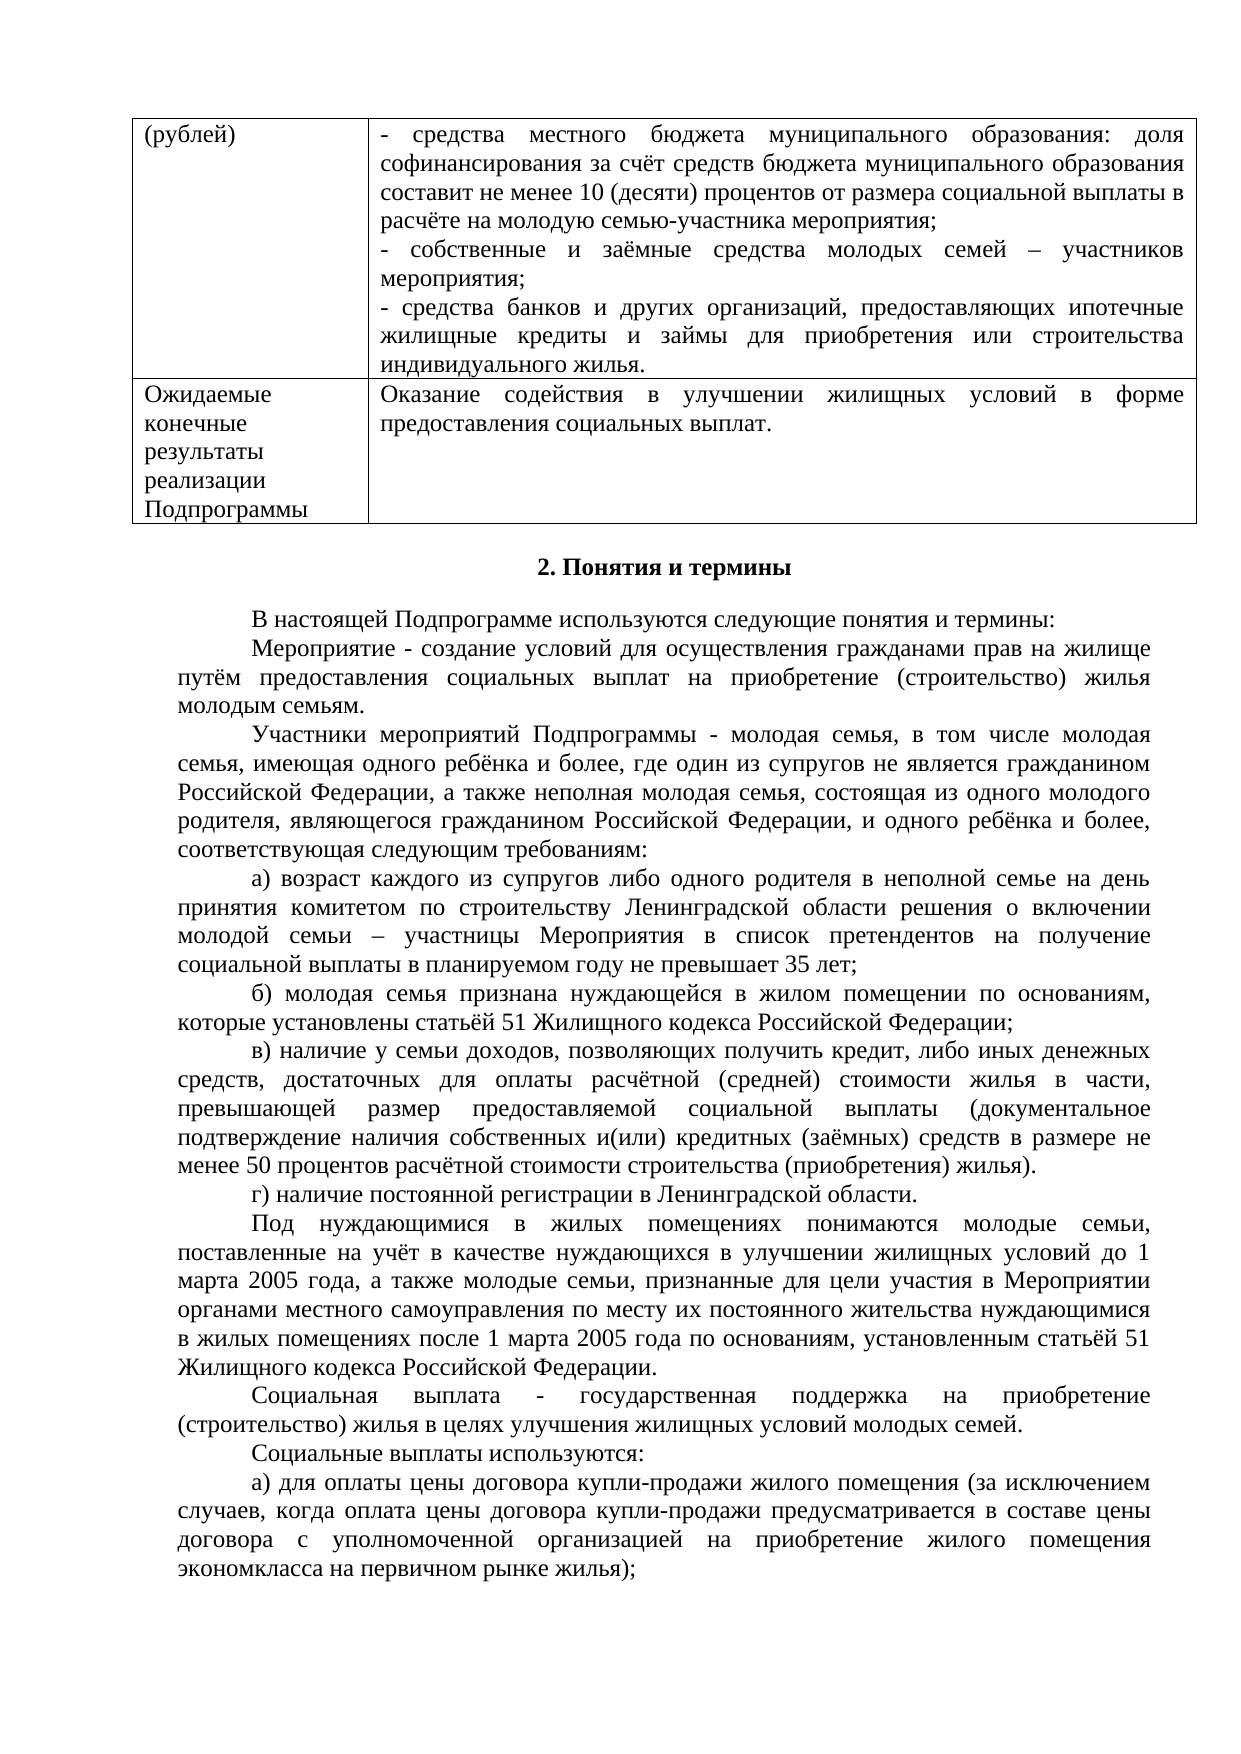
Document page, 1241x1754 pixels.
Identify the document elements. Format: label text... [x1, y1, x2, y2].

text в) наличие у семьи доходов, позволяющих получить кредит, либо иных денежных средств, достаточных для оплаты расчётной (средней) стоимости жилья в части, превышающей размер предоставляемой социальной выплаты (документальное подтверждение наличия собственных и(или) кредитных (заёмных) средств в размере не менее 50 процентов расчётной стоимости строительства (приобретения) жилья). [177, 1035, 1152, 1179]
text В настоящей Подпрограмме используются следующие понятия и термины: [177, 604, 1152, 633]
text г) наличие постоянной регистрации в Ленинградской области. [177, 1179, 1152, 1208]
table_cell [369, 119, 1196, 378]
text а) для оплаты цены договора купли-продажи жилого помещения (за исключением случаев, когда оплата цены договора купли-продажи предусматривается в составе цены договора с уполномоченной организацией на приобретение жилого помещения экономкласса на первичном рынке жилья); [177, 1467, 1152, 1582]
table_cell Ожидаемые конечные результаты реализации Подпрограммы [133, 379, 368, 523]
text Социальная выплата - государственная поддержка на приобретение (строительство) жилья в целях улучшения жилищных условий молодых семей. [177, 1380, 1152, 1438]
text б) молодая семья признана нуждающейся в жилом помещении по основаниям, которые установлены статьёй 51 Жилищного кодекса Российской Федерации; [177, 978, 1152, 1035]
text 2. Понятия и термины [177, 552, 1152, 581]
text Участники мероприятий Подпрограммы - молодая семья, в том числе молодая семья, имеющая одного ребёнка и более, где один из супругов не является гражданином Российской Федерации, а также неполная молодая семья, состоящая из одного молодого родителя, являющегося гражданином Российской Федерации, и одного ребёнка и более, соответствующая следующим требованиям: [177, 719, 1152, 863]
table_cell Оказание содействия в улучшении жилищных условий в форме предоставления социальных выплат. [369, 379, 1196, 523]
text а) возраст каждого из супругов либо одного родителя в неполной семье на день принятия комитетом по строительству Ленинградской области решения о включении молодой семьи – участницы Мероприятия в список претендентов на получение социальной выплаты в планируемом году не превышает 35 лет; [177, 863, 1152, 978]
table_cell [133, 119, 368, 378]
text Социальные выплаты используются: [177, 1438, 1152, 1467]
text Мероприятие - создание условий для осуществления гражданами прав на жилище путём предоставления социальных выплат на приобретение (строительство) жилья молодым семьям. [177, 633, 1152, 719]
text Под нуждающимися в жилых помещениях понимаются молодые семьи, поставленные на учёт в качестве нуждающихся в улучшении жилищных условий до 1 марта 2005 года, а также молодые семьи, признанные для цели участия в Мероприятии органами местного самоуправления по месту их постоянного жительства нуждающимися в жилых помещениях после 1 марта 2005 года по основаниям, установленным статьёй 51 Жилищного кодекса Российской Федерации. [177, 1208, 1152, 1380]
